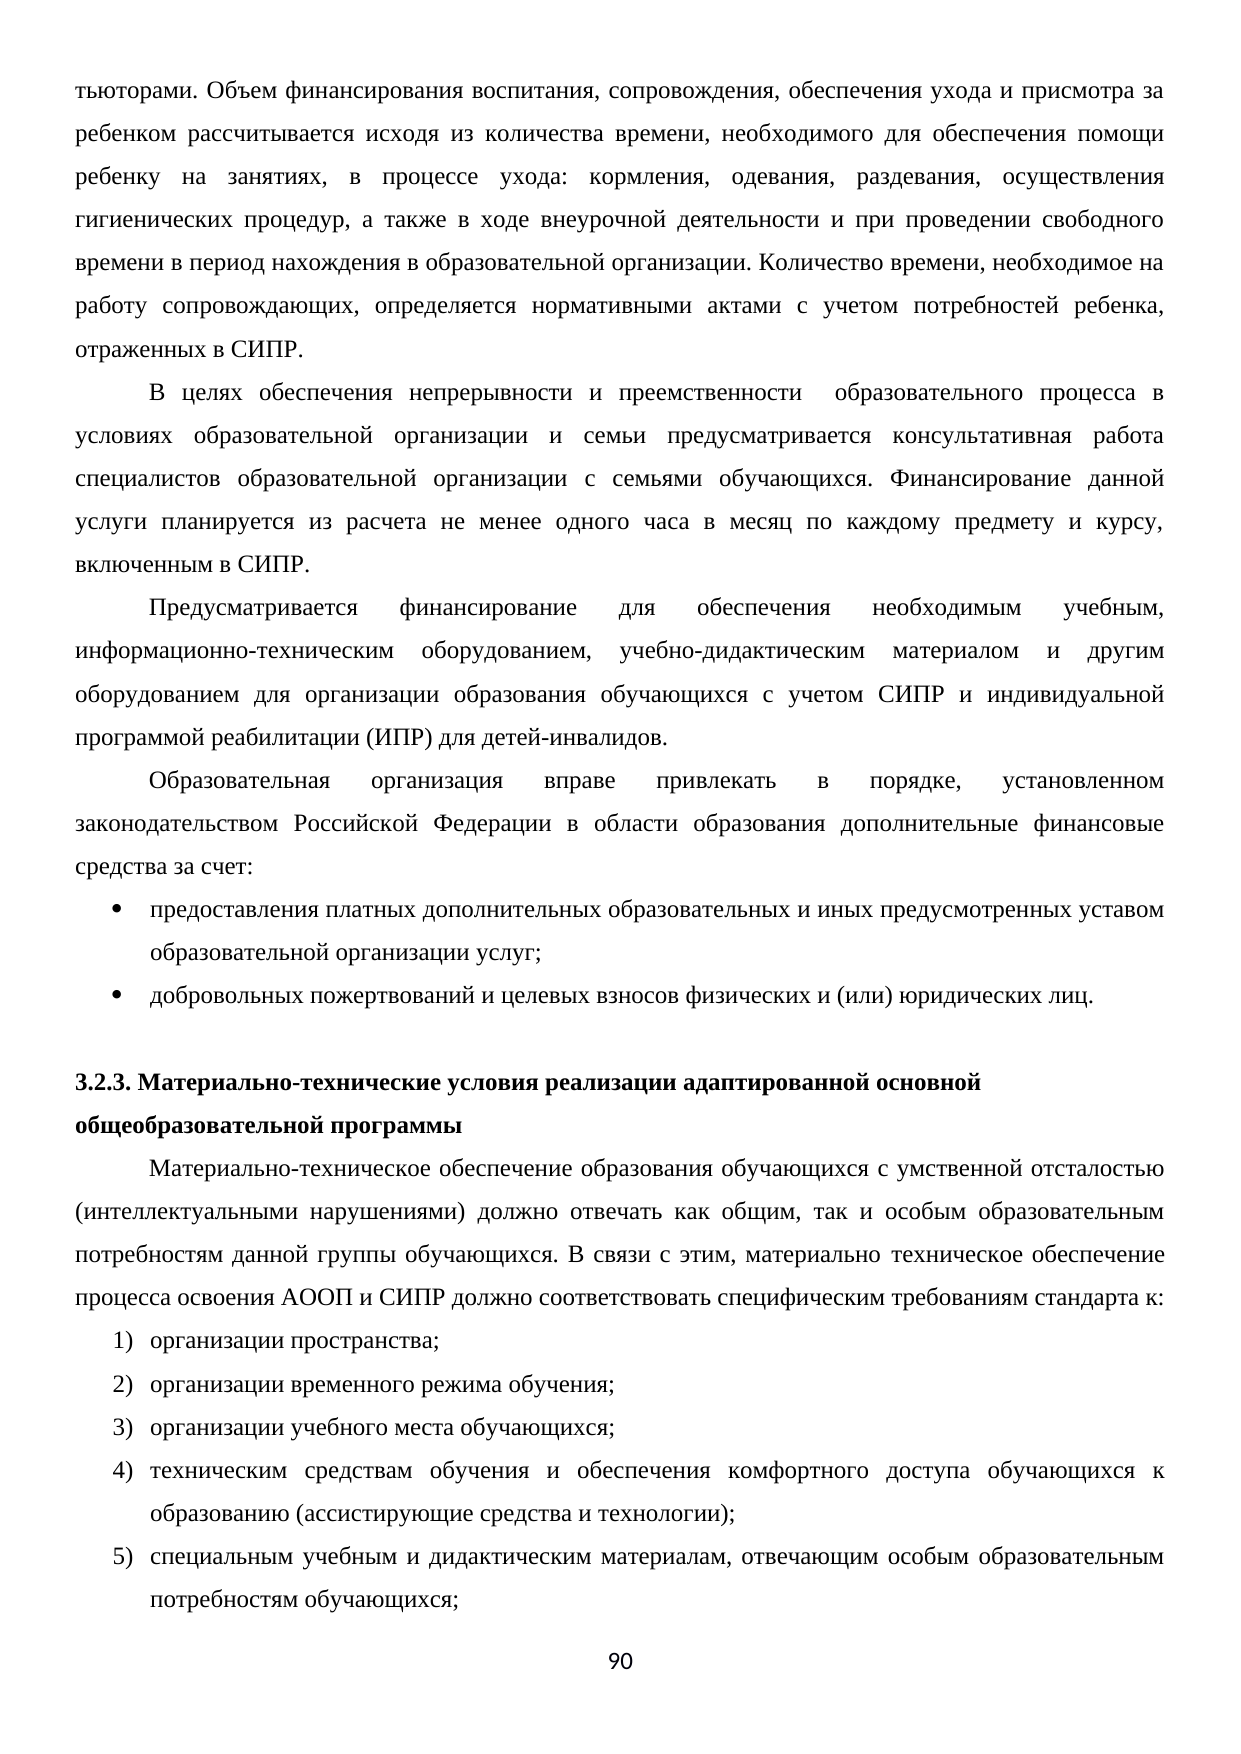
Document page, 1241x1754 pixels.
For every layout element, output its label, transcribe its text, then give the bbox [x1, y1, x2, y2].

list организации учебного места обучающихся; [112, 1412, 1165, 1441]
text Образовательная организация вправе привлекать в порядке, установленном законодательством Российской Федерации в области образования дополнительные финансовые средства за счет: [75, 765, 1165, 880]
list предоставления платных дополнительных образовательных и иных предусмотренных уставом образовательной организации услуг; [112, 894, 1165, 966]
text Материально-техническое обеспечение образования обучающихся с умственной отсталостью (интеллектуальными нарушениями) должно отвечать как общим, так и особым образовательным потребностям данной группы обучающихся. В связи с этим, материально техническое обеспечение процесса освоения АООП и СИПР должно соответствовать специфическим требованиям стандарта к: [75, 1153, 1165, 1311]
list организации пространства; [112, 1326, 1165, 1354]
text В целях обеспечения непрерывности и преемственности образовательного процесса в условиях образовательной организации и семьи предусматривается консультативная работа специалистов образовательной организации с семьями обучающихся. Финансирование данной услуги планируется из расчета не менее одного часа в месяц по каждому предмету и курсу, включенным в СИПР. [75, 377, 1165, 578]
text 3.2.3. Материально-технические условия реализации адаптированной основной общеобразовательной программы [75, 1067, 1165, 1139]
list организации временного режима обучения; [112, 1369, 1165, 1397]
list техническим средствам обучения и обеспечения комфортного доступа обучающихся к образованию (ассистирующие средства и технологии); [112, 1455, 1165, 1527]
list добровольных пожертвований и целевых взносов физических и (или) юридических лиц. [112, 981, 1165, 1009]
text Предусматривается финансирование для обеспечения необходимым учебным, информационно-техническим оборудованием, учебно-дидактическим материалом и другим оборудованием для организации образования обучающихся с учетом СИПР и индивидуальной программой реабилитации (ИПР) для детей-инвалидов. [75, 592, 1165, 751]
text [75, 75, 1165, 362]
list специальным учебным и дидактическим материалам, отвечающим особым образовательным потребностям обучающихся; [112, 1541, 1165, 1613]
